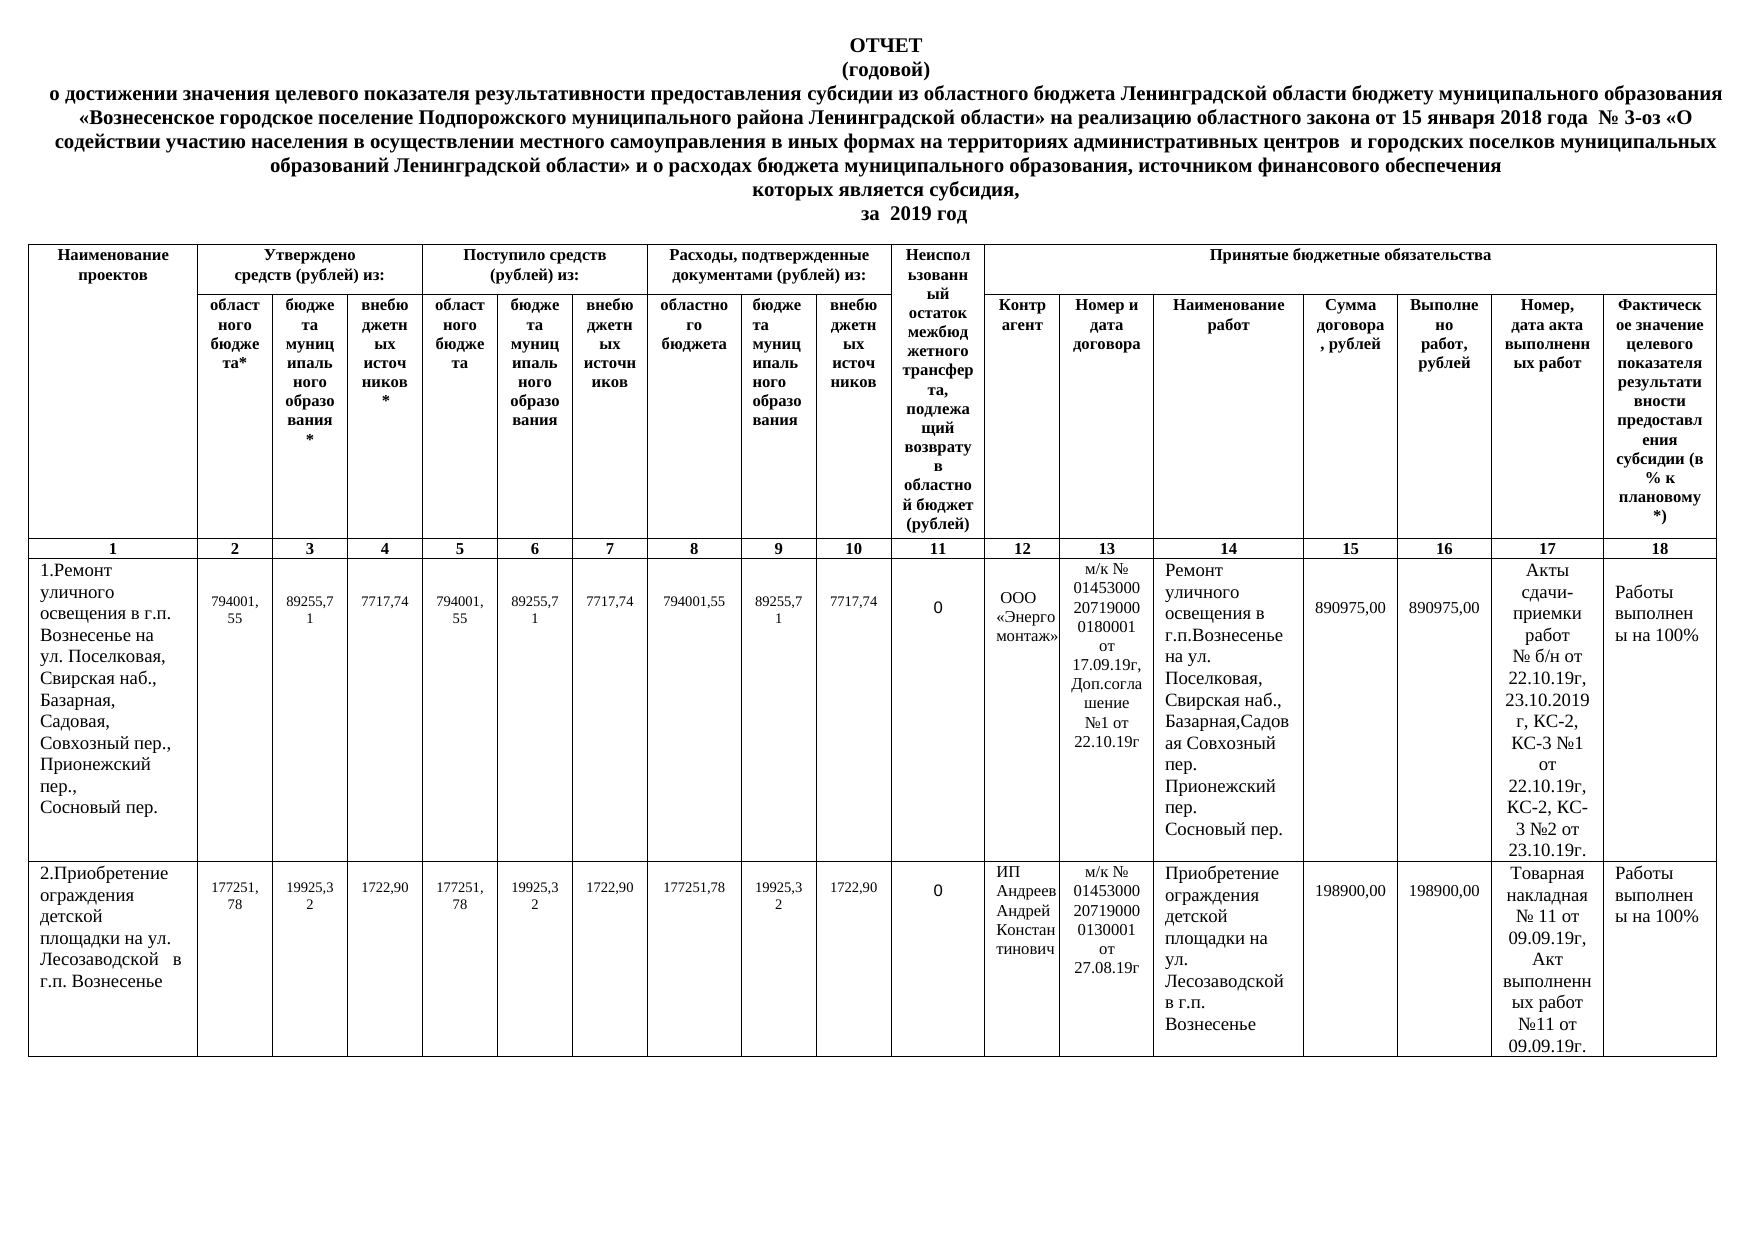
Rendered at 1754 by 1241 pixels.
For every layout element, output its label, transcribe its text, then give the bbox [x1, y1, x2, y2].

table_cell Номер, дата акта выполненных работ [1492, 295, 1603, 538]
table_cell Приобретение ограждения детской площадки на ул. Лесозаводской в г.п. Вознесенье [1154, 862, 1303, 1056]
table_cell 89255,71 [273, 559, 347, 861]
table_cell Акты сдачи-приемки работ № б/н от 22.10.19г, 23.10.2019г, КС-2, КС-3 №1 от 22.10.19г, КС-2, КС-3 №2 от 23.10.19г. [1492, 559, 1603, 861]
table_cell бюджета муниципального образования [742, 295, 816, 538]
table_cell Сумма договора, рублей [1304, 295, 1397, 538]
table_cell 5 [423, 539, 497, 558]
table_cell внебюджетных источников * [348, 295, 422, 538]
table_cell 7717,74 [573, 559, 647, 861]
table_cell бюджета муниципального образования * [273, 295, 347, 538]
table_cell 11 [892, 539, 984, 558]
table_cell внебюджетных источников [573, 295, 647, 538]
table_cell 3 [273, 539, 347, 558]
table_cell бюджета муниципального образования [498, 295, 572, 538]
table_cell Работы выполнены на 100% [1604, 559, 1716, 861]
table_cell 9 [742, 539, 816, 558]
text (годовой) [47, 57, 1724, 81]
table_cell 18 [1604, 539, 1716, 558]
text которых является субсидия, [47, 177, 1724, 201]
table_cell 89255,71 [498, 559, 572, 861]
table_cell 177251,78 [423, 862, 497, 1056]
table_cell 2 [198, 539, 272, 558]
table_cell 7 [573, 539, 647, 558]
table_cell областного бюджета [648, 295, 741, 538]
table_cell 4 [348, 539, 422, 558]
table_cell 7717,74 [348, 559, 422, 861]
table_cell 0 [892, 559, 984, 861]
text ОТЧЕТ [47, 32, 1724, 57]
table_cell 794001,55 [423, 559, 497, 861]
table_cell Контрагент [985, 295, 1059, 538]
table_cell м/к № 01453000207190000130001 от 27.08.19г [1060, 862, 1153, 1056]
table_cell 89255,71 [742, 559, 816, 861]
table_cell Фактическое значение целевого показателя результативности предоставления субсидии (в % к плановому *) [1604, 295, 1716, 538]
table_cell 19925,32 [742, 862, 816, 1056]
table_cell 198900,00 [1398, 862, 1491, 1056]
table_cell 0 [892, 862, 984, 1056]
table_header Утверждено средств (рублей) из: [198, 245, 422, 294]
table_cell внебюджетных источников [817, 295, 891, 538]
table_cell 2.Приобретение ограждения детской площадки на ул. Лесозаводской в г.п. Вознесенье [29, 862, 197, 1056]
table_cell Ремонт уличного освещения в г.п.Вознесенье на ул. Поселковая, Свирская наб., Базарная,Садовая Совхозный пер. Прионежский пер. Сосновый пер. [1154, 559, 1303, 861]
table_cell м/к № 01453000207190000180001 от 17.09.19г, Доп.соглашение №1 от 22.10.19г [1060, 559, 1153, 861]
table_cell 1722,90 [348, 862, 422, 1056]
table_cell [1604, 862, 1716, 1056]
table_header Поступило средств (рублей) из: [423, 245, 647, 294]
table_header Неиспользованный остаток межбюджетного трансферта, подлежащий возврату в областной бюджет (рублей) [892, 245, 984, 538]
table_cell областного бюджета [423, 295, 497, 538]
table_cell 1.Ремонт уличного освещения в г.п. Вознесенье на ул. Поселковая, Свирская наб., Базарная, Садовая, Совхозный пер., Прионежский пер., Сосновый пер. [29, 559, 197, 861]
table_cell 890975,00 [1304, 559, 1397, 861]
text за 2019 год [47, 201, 1724, 225]
table_cell 14 [1154, 539, 1303, 558]
table_header Наименование проектов [29, 245, 197, 538]
table_cell 8 [648, 539, 741, 558]
table_cell 17 [1492, 539, 1603, 558]
table_cell 6 [498, 539, 572, 558]
table_cell ИП Андреев Андрей Константинович [985, 862, 1059, 1056]
text о достижении значения целевого показателя результативности предоставления субсидии из областного бюджета Ленинградской области бюджету муниципального образования «Вознесенское городское поселение Подпорожского муниципального района Ленинградской области» на реализацию областного закона от 15 января 2018 года № 3-оз «О содействии участию населения в осуществлении местного самоуправления в иных формах на территориях административных центров и городских поселков муниципальных образований Ленинградской области» и о расходах бюджета муниципального образования, источником финансового обеспечения [47, 81, 1724, 177]
table_cell 7717,74 [817, 559, 891, 861]
table_cell 1 [29, 539, 197, 558]
table_cell 1722,90 [817, 862, 891, 1056]
table_cell Наименование работ [1154, 295, 1303, 538]
table_cell 794001,55 [648, 559, 741, 861]
table_cell 890975,00 [1398, 559, 1491, 861]
table_cell 198900,00 [1304, 862, 1397, 1056]
table_cell 15 [1304, 539, 1397, 558]
table_cell Номер и дата договора [1060, 295, 1153, 538]
table_cell 19925,32 [498, 862, 572, 1056]
table_cell 19925,32 [273, 862, 347, 1056]
table_cell 177251,78 [198, 862, 272, 1056]
table_cell Товарная накладная № 11 от 09.09.19г, Акт выполненных работ №11 от 09.09.19г. [1492, 862, 1603, 1056]
table_cell 177251,78 [648, 862, 741, 1056]
table_cell областного бюджета* [198, 295, 272, 538]
table_cell 13 [1060, 539, 1153, 558]
table_cell 12 [985, 539, 1059, 558]
table_cell 10 [817, 539, 891, 558]
table_cell ООО «Энергомонтаж» [985, 559, 1059, 861]
table_cell 16 [1398, 539, 1491, 558]
table_header Расходы, подтвержденные документами (рублей) из: [648, 245, 891, 294]
table_cell Выполнено работ, рублей [1398, 295, 1491, 538]
table_cell 1722,90 [573, 862, 647, 1056]
table_cell 794001,55 [198, 559, 272, 861]
table_header Принятые бюджетные обязательства [985, 245, 1716, 294]
